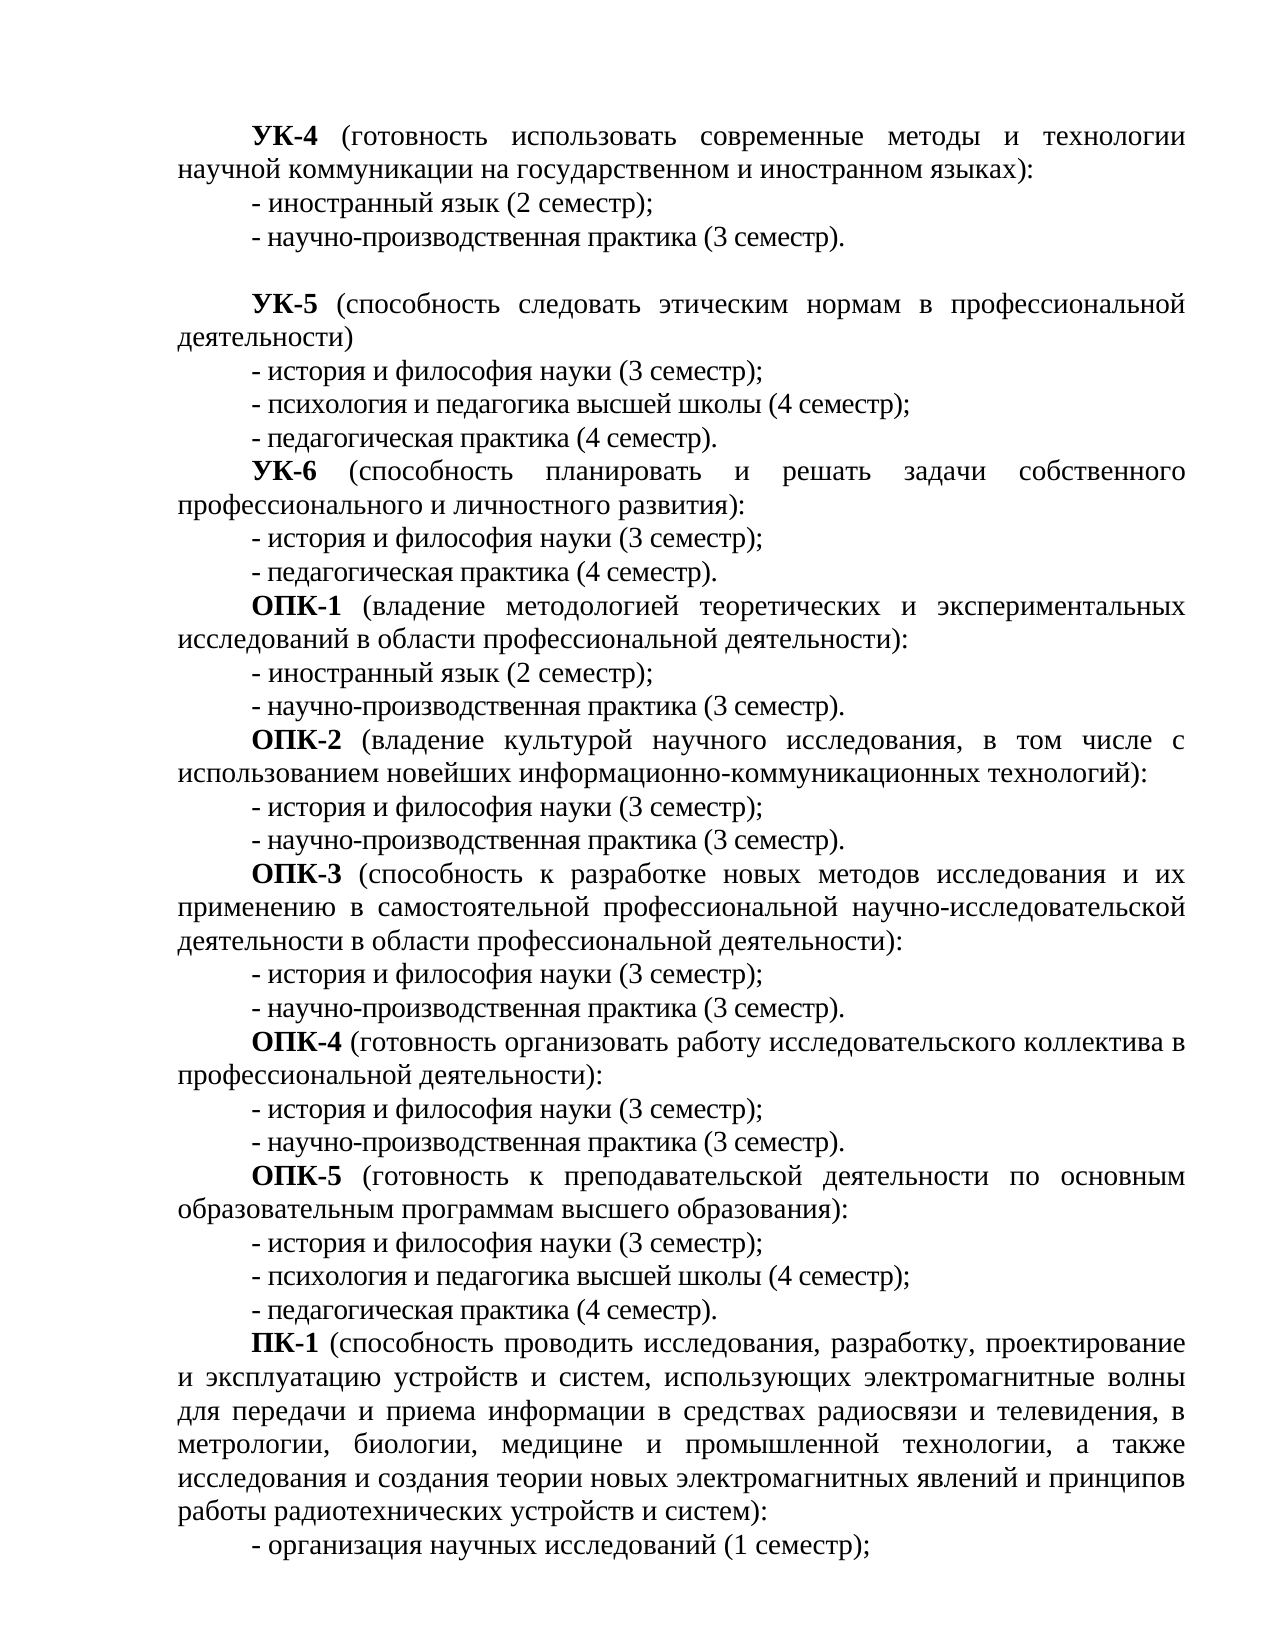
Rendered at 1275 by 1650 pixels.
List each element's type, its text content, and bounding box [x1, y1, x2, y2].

text - история и философия науки (3 семестр); [177, 1225, 1186, 1258]
text - научно-производственная практика (3 семестр). [177, 990, 1186, 1024]
text - научно-производственная практика (3 семестр). [177, 219, 1186, 252]
text - психология и педагогика высшей школы (4 семестр); [177, 1258, 1186, 1292]
text - научно-производственная практика (3 семестр). [177, 688, 1186, 722]
text ОПК-4 (готовность организовать работу исследовательского коллектива в профессиональной деятельности): [177, 1024, 1186, 1091]
text - иностранный язык (2 семестр); [177, 655, 1186, 688]
text - история и философия науки (3 семестр); [177, 1091, 1186, 1124]
text УК-5 (способность следовать этическим нормам в профессиональной деятельности) [177, 286, 1186, 353]
text - история и философия науки (3 семестр); [177, 521, 1186, 554]
text - история и философия науки (3 семестр); [177, 353, 1186, 386]
text - педагогическая практика (4 семестр). [177, 1292, 1186, 1326]
text - история и философия науки (3 семестр); [177, 957, 1186, 990]
text ОПК-3 (способность к разработке новых методов исследования и их применению в самостоятельной профессиональной научно-исследовательской деятельности в области профессиональной деятельности): [177, 856, 1186, 957]
text - организация научных исследований (1 семестр); [177, 1527, 1186, 1560]
text ОПК-1 (владение методологией теоретических и экспериментальных исследований в области профессиональной деятельности): [177, 588, 1186, 655]
text - научно-производственная практика (3 семестр). [177, 822, 1186, 856]
text - педагогическая практика (4 семестр). [177, 554, 1186, 588]
text УК-6 (способность планировать и решать задачи собственного профессионального и личностного развития): [177, 453, 1186, 521]
text - педагогическая практика (4 семестр). [177, 420, 1186, 453]
text - история и философия науки (3 семестр); [177, 789, 1186, 822]
text - научно-производственная практика (3 семестр). [177, 1124, 1186, 1158]
text - иностранный язык (2 семестр); [177, 185, 1186, 219]
text - психология и педагогика высшей школы (4 семестр); [177, 386, 1186, 420]
text УК-4 (готовность использовать современные методы и технологии научной коммуникации на государственном и иностранном языках): [177, 118, 1186, 185]
text ОПК-2 (владение культурой научного исследования, в том числе с использованием новейших информационно-коммуникационных технологий): [177, 722, 1186, 789]
text ОПК-5 (готовность к преподавательской деятельности по основным образовательным программам высшего образования): [177, 1158, 1186, 1225]
text ПК-1 (способность проводить исследования, разработку, проектирование и эксплуатацию устройств и систем, использующих электромагнитные волны для передачи и приема информации в средствах радиосвязи и телевидения, в метрологии, биологии, медицине и промышленной технологии, а также исследования и создания теории новых электромагнитных явлений и принципов работы радиотехнических устройств и систем): [177, 1326, 1186, 1527]
